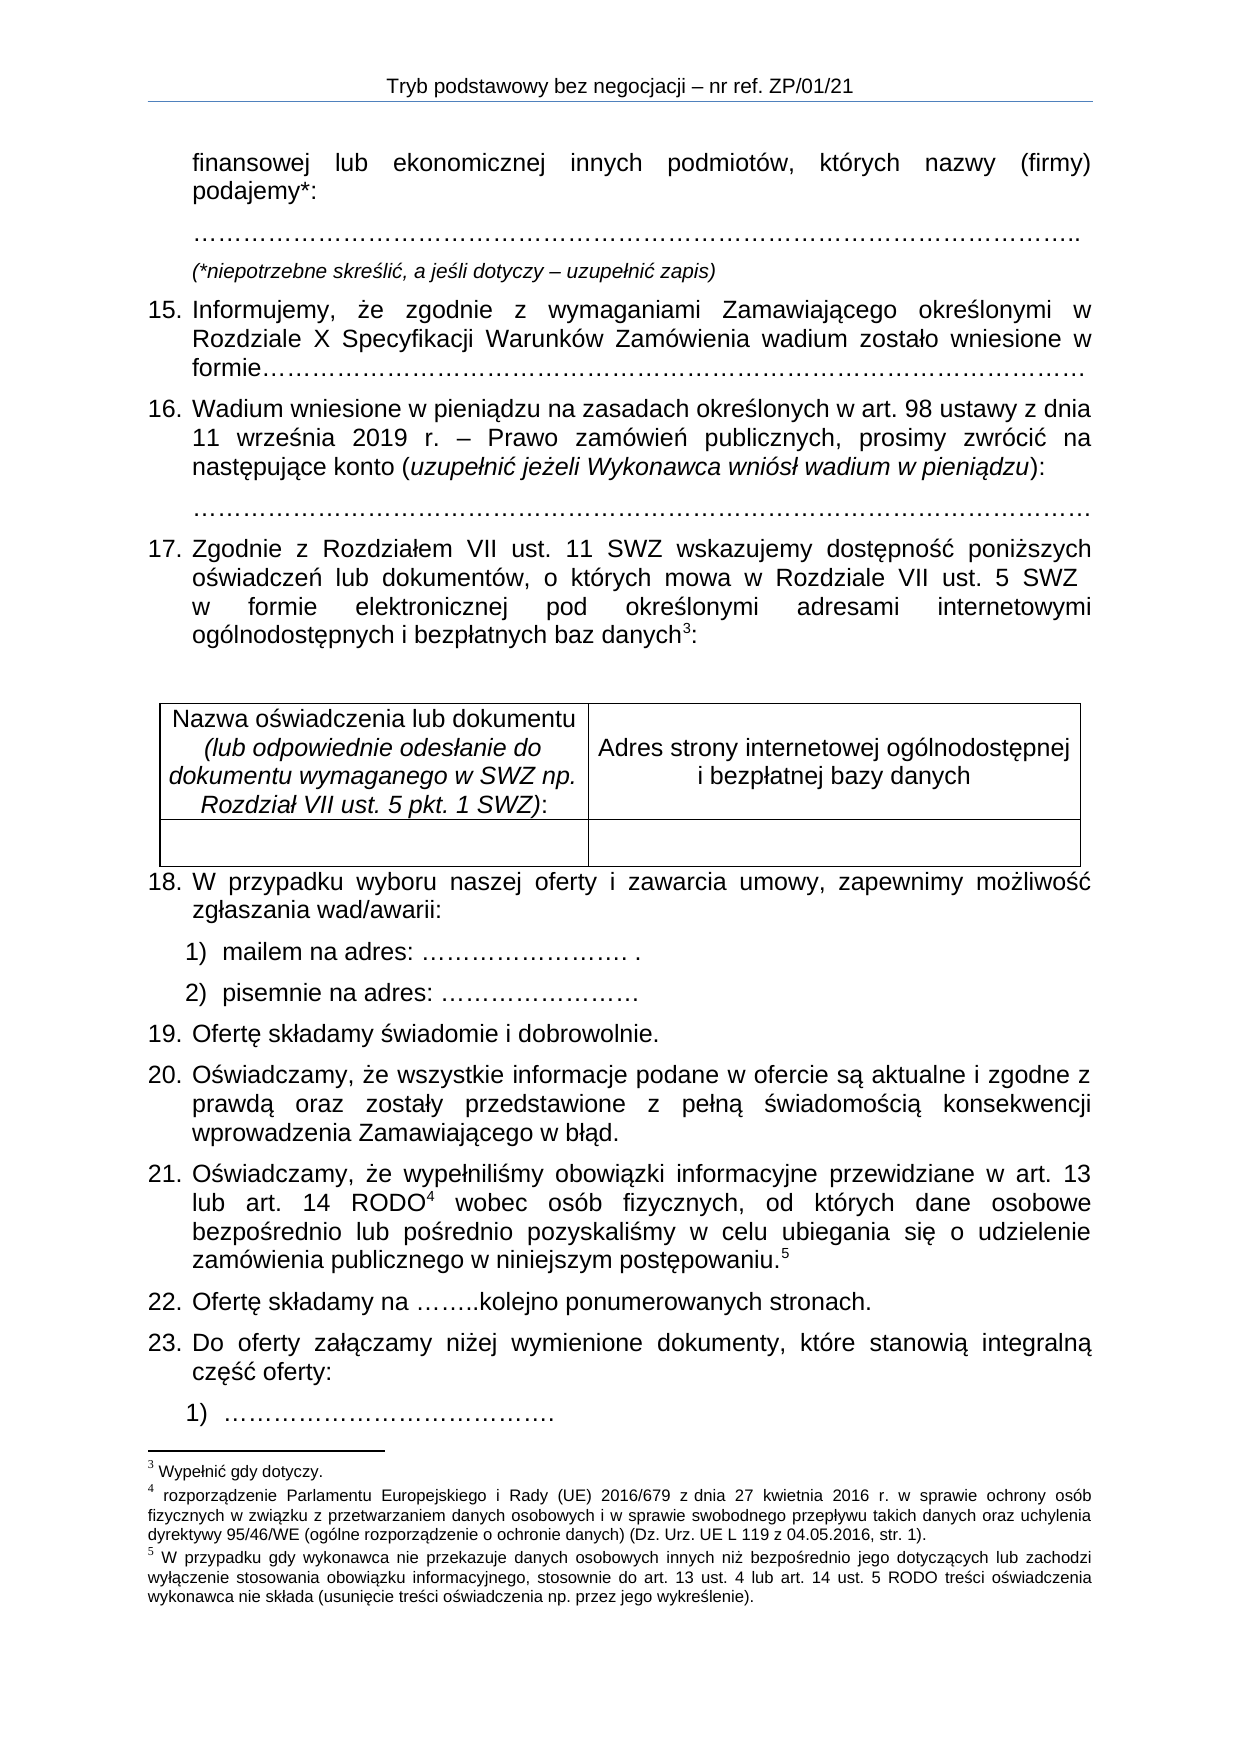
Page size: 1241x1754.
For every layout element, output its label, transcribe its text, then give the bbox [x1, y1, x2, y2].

list Oświadczamy, że wszystkie informacje podane w ofercie są aktualne i zgodne z prawdą oraz zostały przedstawione z pełną świadomością konsekwencji wprowadzenia Zamawiającego w błąd. [148, 1060, 1093, 1147]
list …………………………………. [185, 1398, 1093, 1427]
table_header Adres strony internetowej ogólnodostępnej i bezpłatnej bazy danych [589, 704, 1080, 819]
list Ofertę składamy na ……..kolejno ponumerowanych stronach. [148, 1287, 1093, 1315]
list Oświadczamy, że wypełniliśmy obowiązki informacyjne przewidziane w art. 13 lub art. 14 RODO wobec osób fizycznych, od których dane osobowe bezpośrednio lub pośrednio pozyskaliśmy w celu ubiegania się o udzielenie zamówienia publicznego w niniejszym postępowaniu. [148, 1159, 1093, 1274]
list Do oferty załączamy niżej wymienione dokumenty, które stanowią integralną część oferty: [148, 1328, 1093, 1385]
list mailem na adres: ……………………. . [185, 937, 1093, 965]
list Informujemy, że zgodnie z wymaganiami Zamawiającego określonymi w Rozdziale X Specyfikacji Warunków Zamówienia wadium zostało wniesione w formie……………………………………………………………………………………… [148, 295, 1093, 382]
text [192, 148, 1093, 205]
table_header Nazwa oświadczenia lub dokumentu (lub odpowiednie odesłanie do dokumentu wymaganego w SWZ np. Rozdział VII ust. 5 pkt. 1 SWZ): [161, 704, 588, 819]
text (*niepotrzebne skreślić, a jeśli dotyczy – uzupełnić zapis) [192, 259, 1093, 283]
list Zgodnie z Rozdziałem VII ust. 11 SWZ wskazujemy dostępność poniższych oświadczeń lub dokumentów, o których mowa w Rozdziale VII ust. 5 SWZ w formie elektronicznej pod określonymi adresami internetowymi ogólnodostępnych i bezpłatnych baz danych: [148, 534, 1093, 649]
text …………………………………………………………………………………………….. [192, 218, 1093, 246]
list pisemnie na adres: …………………… [185, 978, 1093, 1007]
text ……………………………………………………………………………………………… [192, 493, 1093, 522]
list Wadium wniesione w pieniądzu na zasadach określonych w art. 98 ustawy z dnia 11 września 2019 r. – Prawo zamówień publicznych, prosimy zwrócić na następujące konto (uzupełnić jeżeli Wykonawca wniósł wadium w pieniądzu): [148, 394, 1093, 480]
table_cell [161, 820, 588, 866]
list Ofertę składamy świadomie i dobrowolnie. [148, 1019, 1093, 1048]
list W przypadku wyboru naszej oferty i zawarcia umowy, zapewnimy możliwość zgłaszania wad/awarii: [148, 867, 1093, 924]
table_cell [589, 820, 1080, 866]
